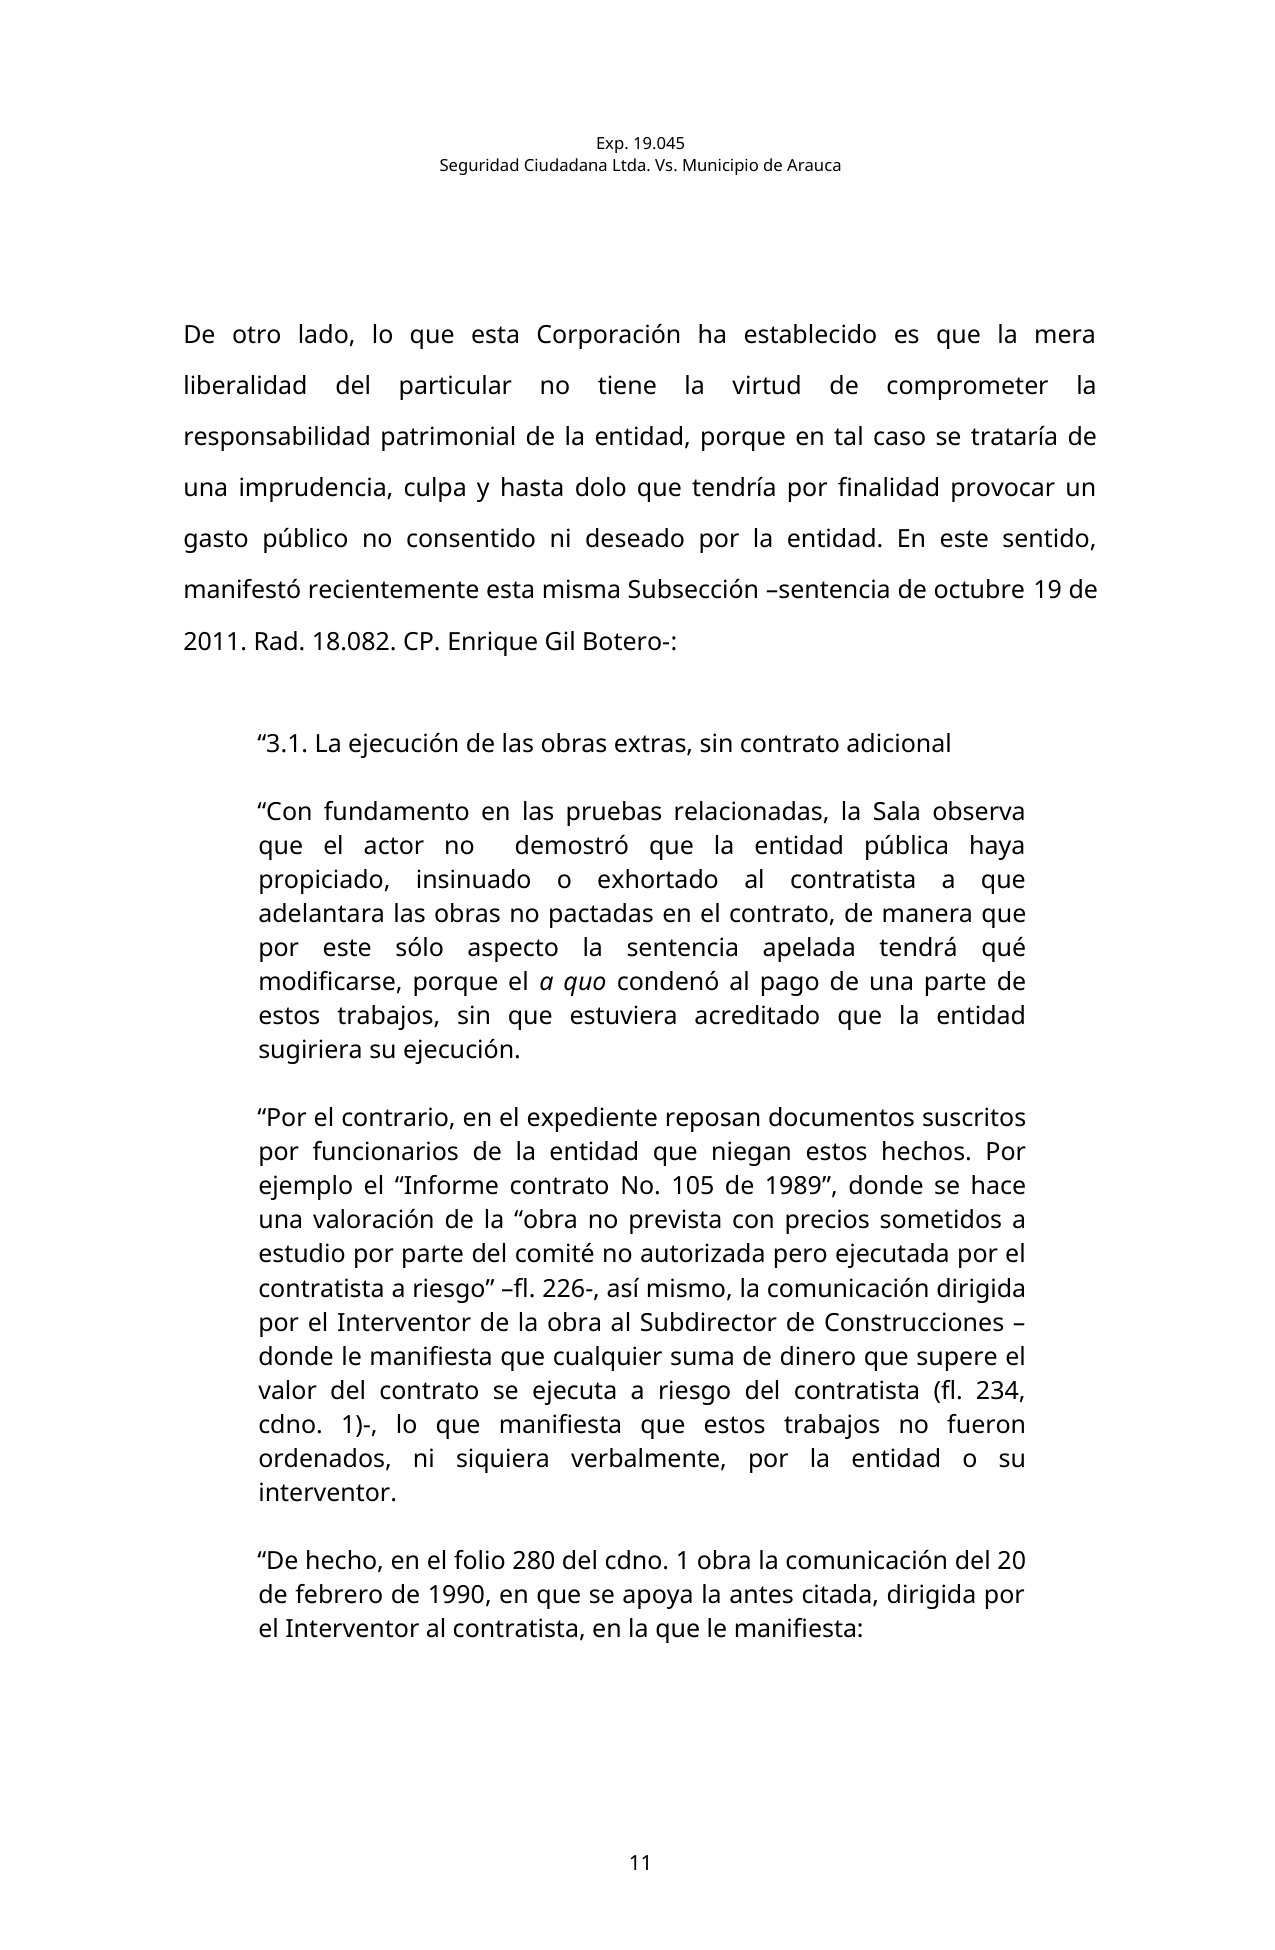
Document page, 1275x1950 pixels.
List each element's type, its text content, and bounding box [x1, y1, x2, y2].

text “Por el contrario, en el expediente reposan documentos suscritos por funcionarios de la entidad que niegan estos hechos. Por ejemplo el “Informe contrato No. 105 de 1989”, donde se hace una valoración de la “obra no prevista con precios sometidos a estudio por parte del comité no autorizada pero ejecutada por el contratista a riesgo” –fl. 226-, así mismo, la comunicación dirigida por el Interventor de la obra al Subdirector de Construcciones –donde le manifiesta que cualquier suma de dinero que supere el valor del contrato se ejecuta a riesgo del contratista (fl. 234, cdno. 1)-, lo que manifiesta que estos trabajos no fueron ordenados, ni siquiera verbalmente, por la entidad o su interventor. [257, 1100, 1027, 1509]
text “De hecho, en el folio 280 del cdno. 1 obra la comunicación del 20 de febrero de 1990, en que se apoya la antes citada, dirigida por el Interventor al contratista, en la que le manifiesta: [257, 1543, 1027, 1645]
text “Con fundamento en las pruebas relacionadas, la Sala observa que el actor no demostró que la entidad pública haya propiciado, insinuado o exhortado al contratista a que adelantara las obras no pactadas en el contrato, de manera que por este sólo aspecto la sentencia apelada tendrá qué modificarse, porque el a quo condenó al pago de una parte de estos trabajos, sin que estuviera acreditado que la entidad sugiriera su ejecución. [257, 793, 1027, 1066]
text De otro lado, lo que esta Corporación ha establecido es que la mera liberalidad del particular no tiene la virtud de comprometer la responsabilidad patrimonial de la entidad, porque en tal caso se trataría de una imprudencia, culpa y hasta dolo que tendría por finalidad provocar un gasto público no consentido ni deseado por la entidad. En este sentido, manifestó recientemente esta misma Subsección –sentencia de octubre 19 de 2011. Rad. 18.082. CP. Enrique Gil Botero-: [183, 317, 1098, 657]
text “3.1. La ejecución de las obras extras, sin contrato adicional [257, 725, 1027, 759]
